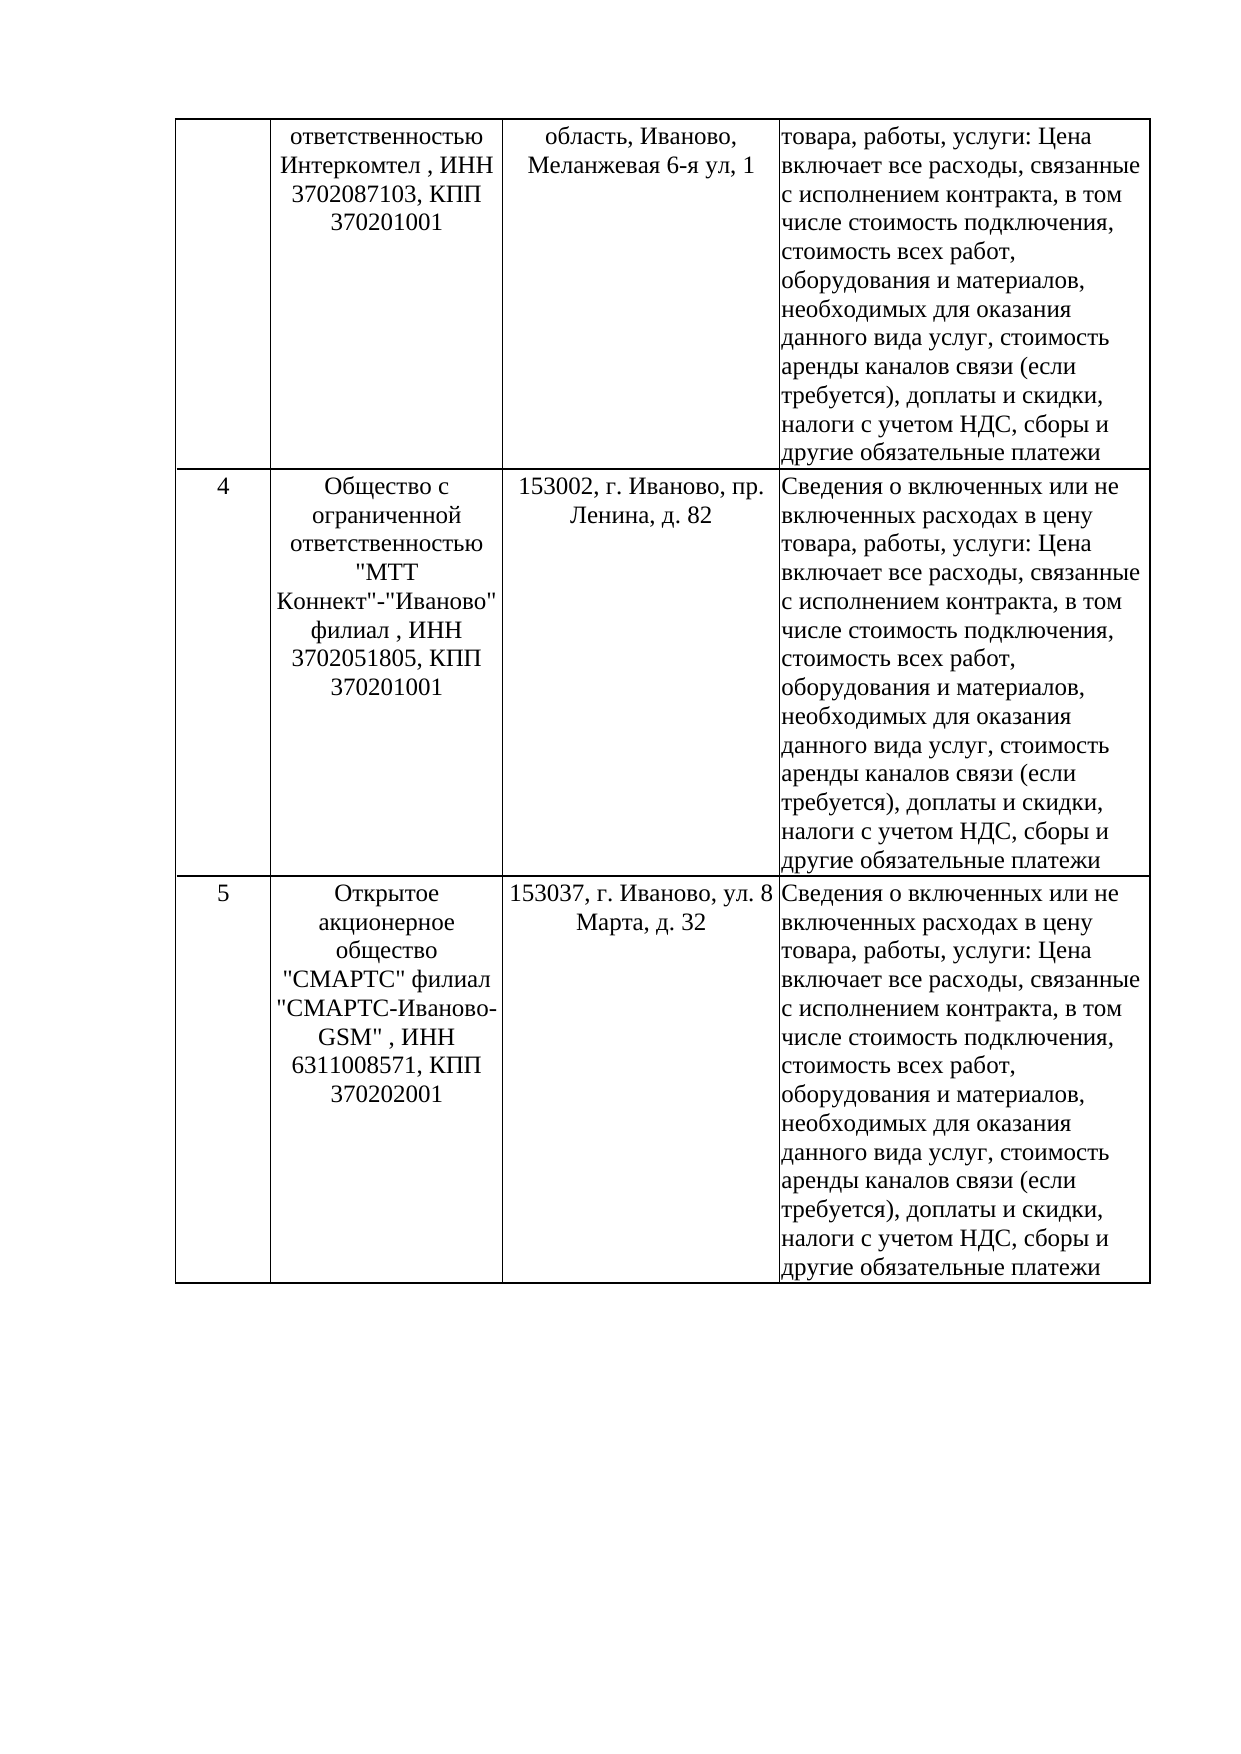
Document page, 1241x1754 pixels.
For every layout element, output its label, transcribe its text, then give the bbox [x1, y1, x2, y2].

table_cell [780, 120, 1149, 468]
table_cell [503, 120, 779, 468]
table_cell 153002, г. Иваново, пр. Ленина, д. 82 [503, 470, 779, 875]
table_cell 3 [176, 120, 270, 468]
table_cell Общество с ограниченной ответственностью "МТТ Коннект"-"Иваново" филиал , ИНН 3702051805, КПП 370201001 [271, 470, 502, 875]
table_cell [271, 120, 502, 468]
table_cell 4 [176, 469, 270, 875]
table_cell Открытое акционерное общество "СМАРТС" филиал "СМАРТС-Иваново-GSM" , ИНН 6311008571, КПП 370202001 [271, 877, 502, 1282]
table_cell 153037, г. Иваново, ул. 8 Марта, д. 32 [503, 877, 779, 1282]
table_cell 5 [176, 876, 270, 1282]
